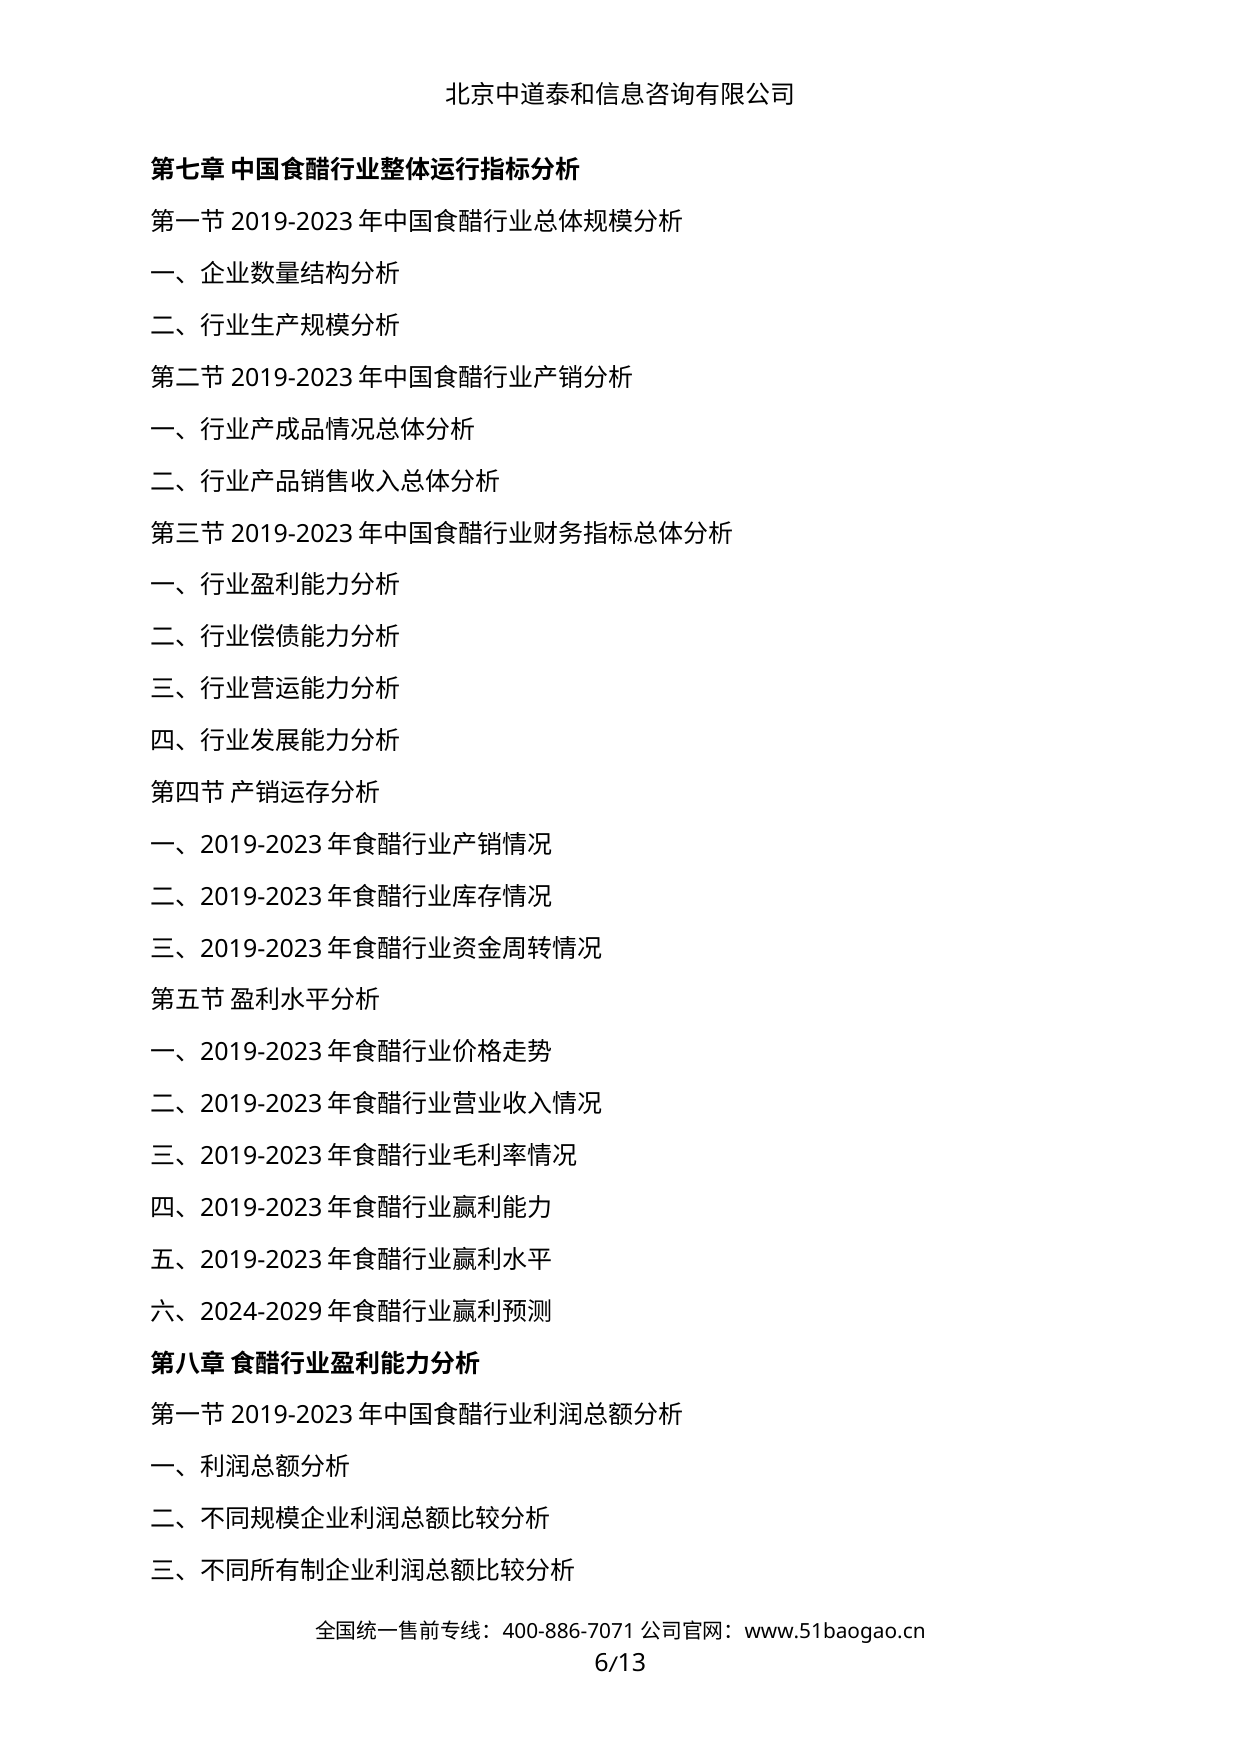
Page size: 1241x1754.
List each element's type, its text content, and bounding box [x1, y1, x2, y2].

text 一、2019-2023年食醋行业产销情况 [150, 824, 1090, 861]
text 四、2019-2023年食醋行业赢利能力 [150, 1187, 1090, 1224]
text 二、不同规模企业利润总额比较分析 [150, 1499, 1090, 1535]
text 第三节 2019-2023年中国食醋行业财务指标总体分析 [150, 513, 1090, 549]
text 第八章 食醋行业盈利能力分析 [150, 1343, 1090, 1379]
text 一、利润总额分析 [150, 1447, 1090, 1483]
text 二、行业偿债能力分析 [150, 617, 1090, 653]
text 第一节 2019-2023年中国食醋行业利润总额分析 [150, 1395, 1090, 1431]
text 第二节 2019-2023年中国食醋行业产销分析 [150, 357, 1090, 394]
text 一、企业数量结构分析 [150, 254, 1090, 290]
text 四、行业发展能力分析 [150, 721, 1090, 757]
text 三、行业营运能力分析 [150, 669, 1090, 705]
text 一、2019-2023年食醋行业价格走势 [150, 1032, 1090, 1068]
text 二、2019-2023年食醋行业库存情况 [150, 876, 1090, 912]
text 五、2019-2023年食醋行业赢利水平 [150, 1239, 1090, 1276]
text 第一节 2019-2023年中国食醋行业总体规模分析 [150, 202, 1090, 238]
text 六、2024-2029年食醋行业赢利预测 [150, 1291, 1090, 1327]
text 第四节 产销运存分析 [150, 772, 1090, 809]
text 二、行业生产规模分析 [150, 306, 1090, 342]
text 第五节 盈利水平分析 [150, 980, 1090, 1016]
text 一、行业盈利能力分析 [150, 565, 1090, 601]
text 三、2019-2023年食醋行业资金周转情况 [150, 928, 1090, 964]
text 二、行业产品销售收入总体分析 [150, 461, 1090, 497]
text 一、行业产成品情况总体分析 [150, 409, 1090, 446]
text 第七章 中国食醋行业整体运行指标分析 [150, 150, 1090, 186]
text 二、2019-2023年食醋行业营业收入情况 [150, 1084, 1090, 1120]
text 三、不同所有制企业利润总额比较分析 [150, 1551, 1090, 1587]
text 三、2019-2023年食醋行业毛利率情况 [150, 1136, 1090, 1172]
